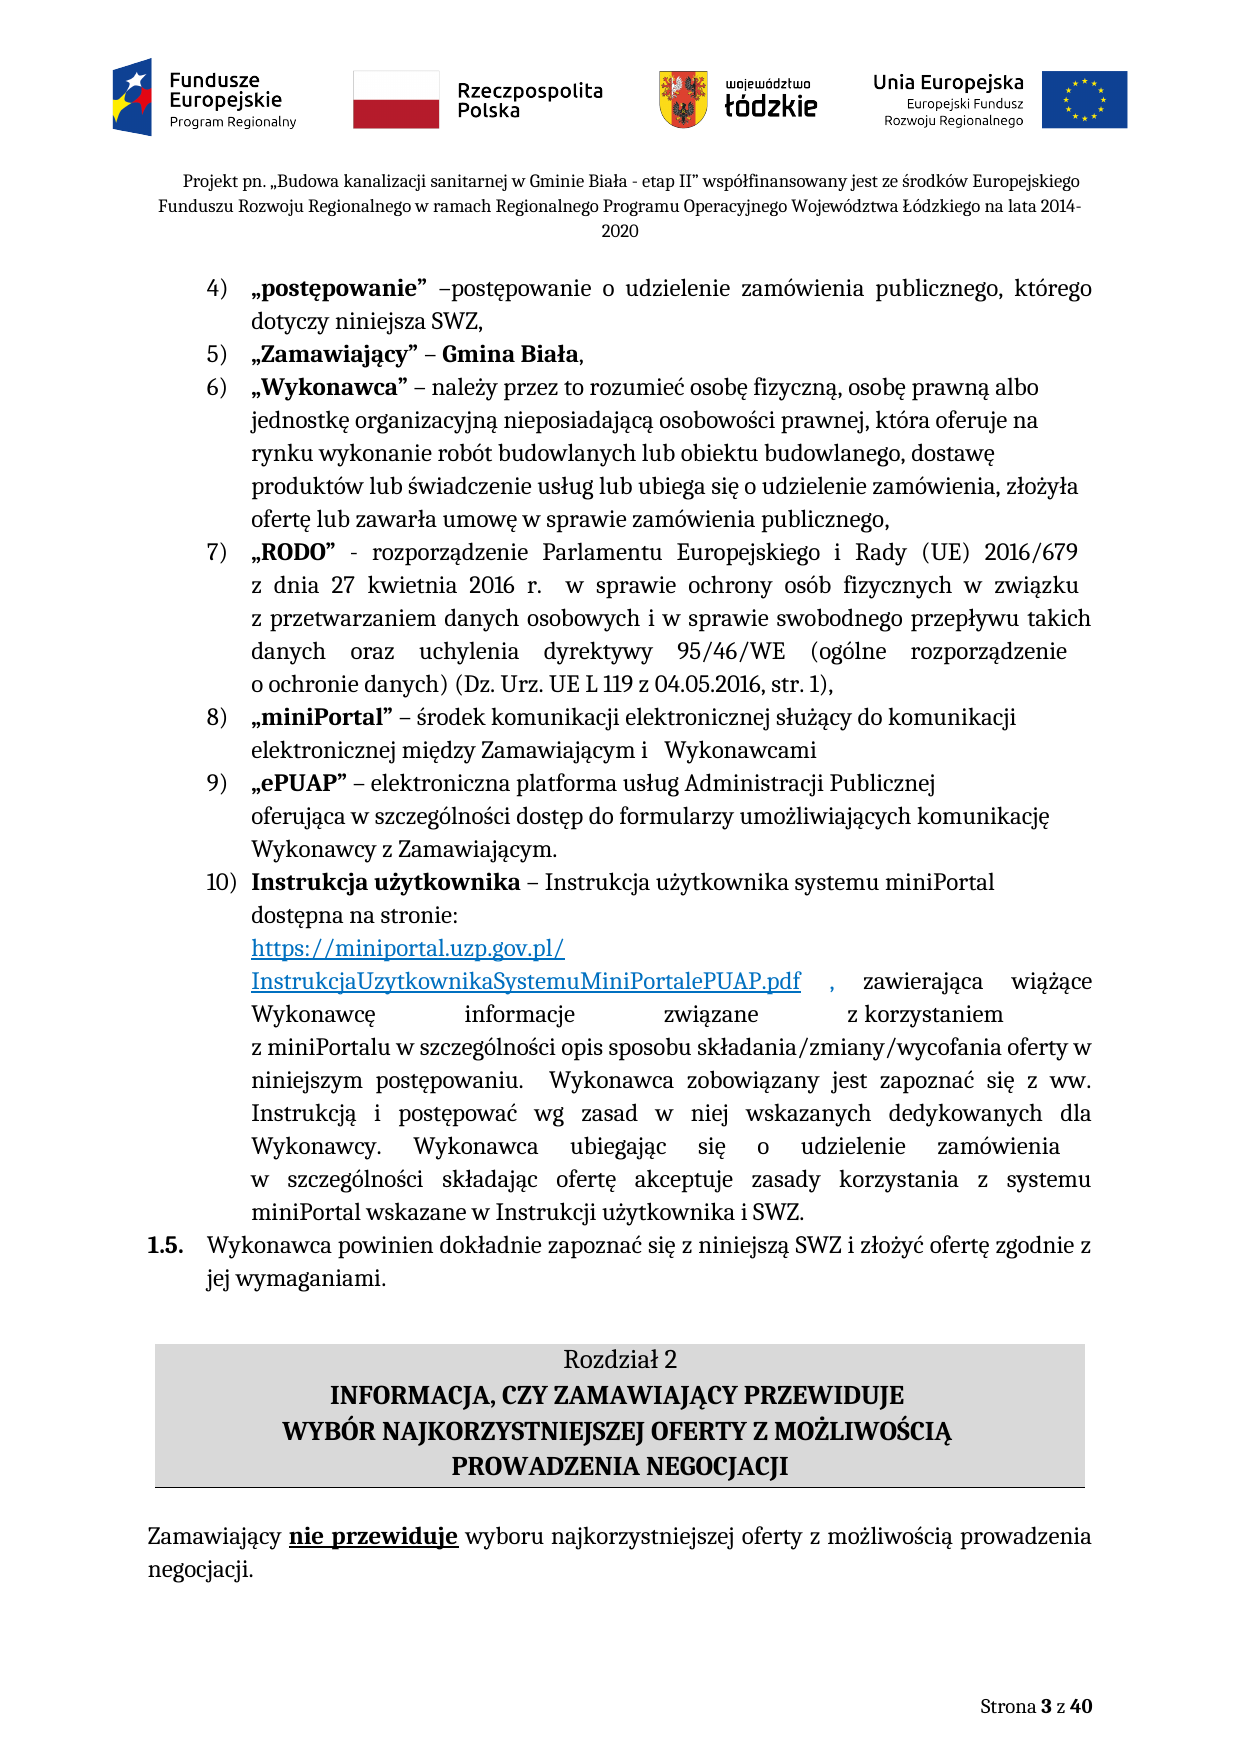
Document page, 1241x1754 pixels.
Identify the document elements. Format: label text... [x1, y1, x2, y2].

list „postępowanie” –postępowanie o udzielenie zamówienia publicznego, którego dotyczy niniejsza SWZ, [207, 274, 1093, 336]
list „miniPortal” – środek komunikacji elektronicznej służący do komunikacji elektronicznej między Zamawiającym i Wykonawcami [207, 703, 1093, 765]
list „ePUAP” – elektroniczna platforma usług Administracji Publicznej oferująca w szczególności dostęp do formularzy umożliwiających komunikację Wykonawcy z Zamawiającym. [207, 769, 1093, 864]
list „RODO” - rozporządzenie Parlamentu Europejskiego i Rady (UE) 2016/679 z dnia 27 kwietnia 2016 r. w sprawie ochrony osób fizycznych w związku z przetwarzaniem danych osobowych i w sprawie swobodnego przepływu takich danych oraz uchylenia dyrektywy 95/46/WE (ogólne rozporządzenie o ochronie danych) (Dz. Urz. UE L 119 z 04.05.2016, str. 1), [207, 538, 1093, 699]
list Wykonawca powinien dokładnie zapoznać się z niniejszą SWZ i złożyć ofertę zgodnie z jej wymaganiami. [148, 1231, 1093, 1293]
text https://miniportal.uzp.gov.pl/InstrukcjaUzytkownikaSystemuMiniPortalePUAP.pdf , zawierająca wiążące Wykonawcę informacje związane z korzystaniem z miniPortalu w szczególności opis sposobu składania/zmiany/wycofania oferty w niniejszym postępowaniu. Wykonawca zobowiązany jest zapoznać się z ww. Instrukcją i postępować wg zasad w niej wskazanych dedykowanych dla Wykonawcy. Wykonawca ubiegając się o udzielenie zamówienia w szczególności składając ofertę akceptuje zasady korzystania z systemu miniPortal wskazane w Instrukcji użytkownika i SWZ. [251, 934, 1093, 1227]
table_header Rozdział 2 INFORMACJA, CZY ZAMAWIAJĄCY PRZEWIDUJE WYBÓR NAJKORZYSTNIEJSZEJ OFERTY Z MOŻLIWOŚCIĄ PROWADZENIA NEGOCJACJI [155, 1344, 1085, 1487]
list Instrukcja użytkownika – Instrukcja użytkownika systemu miniPortal dostępna na stronie: [207, 868, 1093, 930]
picture [93, 38, 1147, 156]
text Zamawiający nie przewiduje wyboru najkorzystniejszej oferty z możliwością prowadzenia negocjacji. [148, 1522, 1093, 1583]
list „Zamawiający” – Gmina Biała, [207, 340, 1093, 368]
list „Wykonawca” – należy przez to rozumieć osobę fizyczną, osobę prawną albo jednostkę organizacyjną nieposiadającą osobowości prawnej, która oferuje na rynku wykonanie robót budowlanych lub obiektu budowlanego, dostawę produktów lub świadczenie usług lub ubiega się o udzielenie zamówienia, złożyła ofertę lub zawarła umowę w sprawie zamówienia publicznego, [207, 373, 1093, 534]
